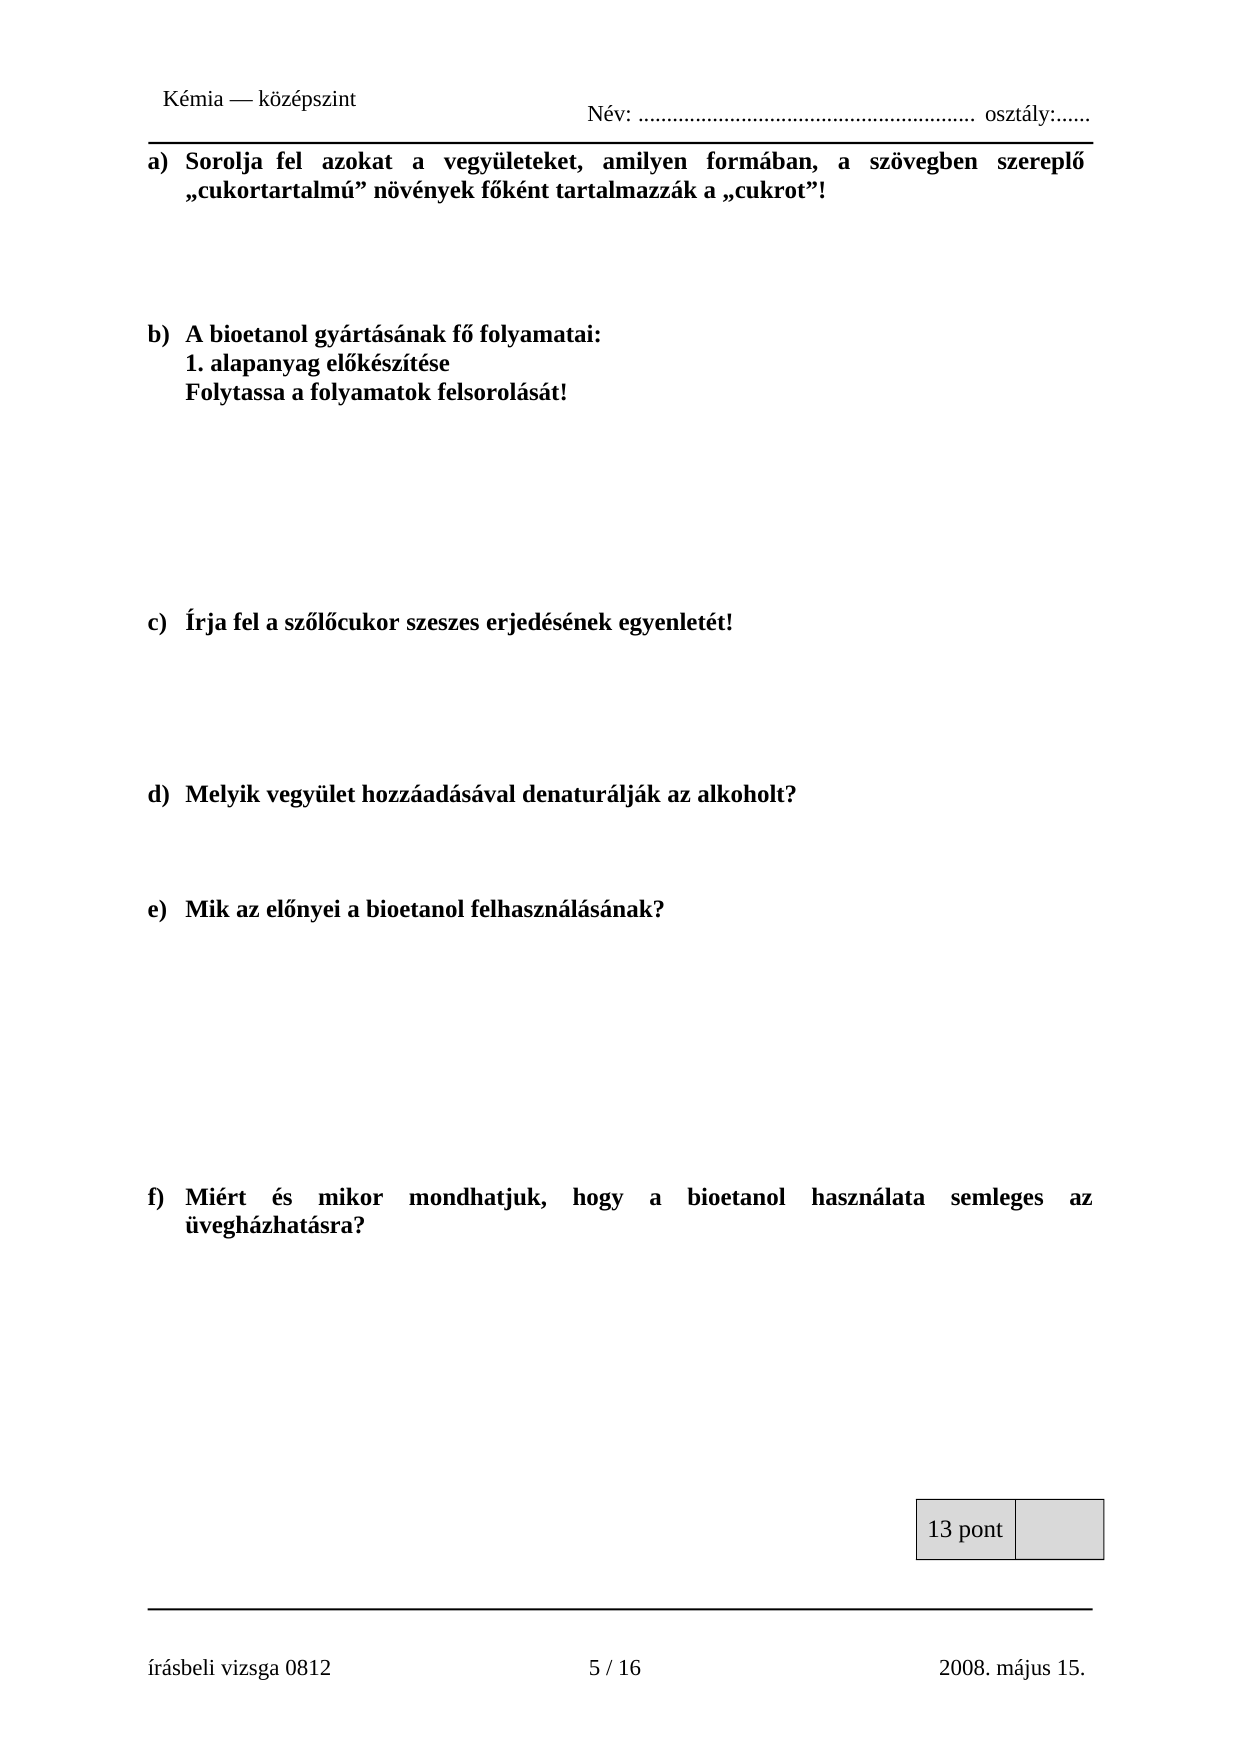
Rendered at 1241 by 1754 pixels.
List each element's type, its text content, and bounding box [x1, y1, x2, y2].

list alapanyag előkészítése [185, 348, 1117, 377]
text „cukortartalmú” növények főként tartalmazzák a „cukrot”! [185, 175, 1117, 204]
list Melyik vegyület hozzáadásával denaturálják az alkoholt? [147, 779, 1117, 808]
list Írja fel a szőlőcukor szeszes erjedésének egyenletét! [147, 607, 1117, 635]
list A bioetanol gyártásának fő folyamatai: [147, 319, 1117, 348]
text Folytassa a folyamatok felsorolását! [185, 377, 1117, 405]
list Sorolja fel azokat a vegyületeket, amilyen formában, a szövegben szereplő [147, 146, 1117, 175]
list Mik az előnyei a bioetanol felhasználásának? [147, 894, 1117, 923]
list Miért és mikor mondhatjuk, hogy a bioetanol használata semleges az üvegházhatásra? [148, 1182, 1093, 1239]
